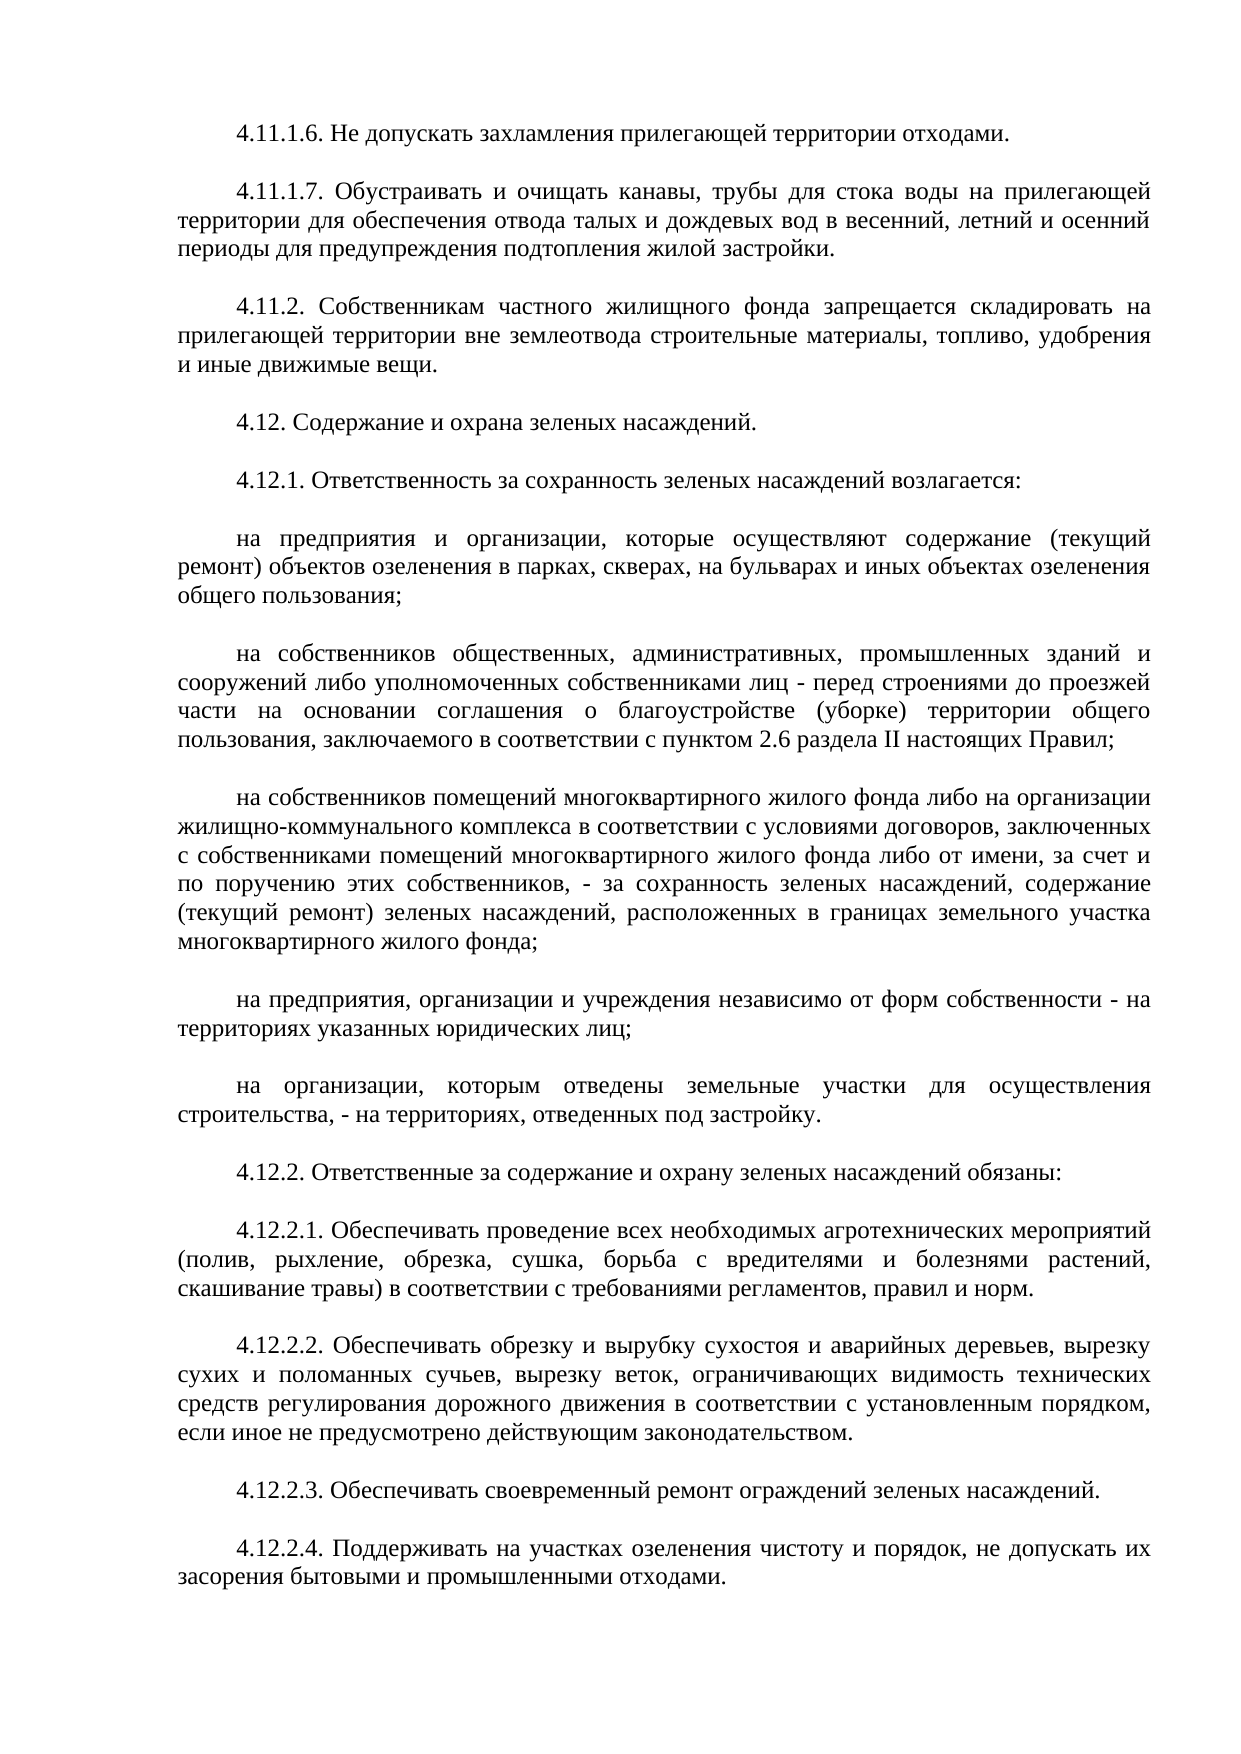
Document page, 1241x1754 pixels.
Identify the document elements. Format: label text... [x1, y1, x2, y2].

text 4.12.2.3. Обеспечивать своевременный ремонт ограждений зеленых насаждений. [177, 1475, 1152, 1503]
text 4.12.2.4. Поддерживать на участках озеленения чистоту и порядок, не допускать их засорения бытовыми и промышленными отходами. [177, 1533, 1152, 1590]
text 4.12. Содержание и охрана зеленых насаждений. [177, 407, 1152, 436]
text на организации, которым отведены земельные участки для осуществления строительства, - на территориях, отведенных под застройку. [177, 1071, 1152, 1128]
text 4.11.2. Собственникам частного жилищного фонда запрещается складировать на прилегающей территории вне землеотвода строительные материалы, топливо, удобрения и иные движимые вещи. [177, 291, 1152, 378]
text 4.12.2.1. Обеспечивать проведение всех необходимых агротехнических мероприятий (полив, рыхление, обрезка, сушка, борьба с вредителями и болезнями растений, скашивание травы) в соответствии с требованиями регламентов, правил и норм. [177, 1215, 1152, 1301]
text 4.12.2. Ответственные за содержание и охрану зеленых насаждений обязаны: [177, 1157, 1152, 1186]
text на собственников общественных, административных, промышленных зданий и сооружений либо уполномоченных собственниками лиц - перед строениями до проезжей части на основании соглашения о благоустройстве (уборке) территории общего пользования, заключаемого в соответствии с пунктом 2.6 раздела II настоящих Правил; [177, 638, 1152, 753]
text 4.11.1.7. Обустраивать и очищать канавы, трубы для стока воды на прилегающей территории для обеспечения отвода талых и дождевых вод в весенний, летний и осенний периоды для предупреждения подтопления жилой застройки. [177, 176, 1152, 262]
text 4.12.1. Ответственность за сохранность зеленых насаждений возлагается: [177, 465, 1152, 493]
text 4.11.1.6. Не допускать захламления прилегающей территории отходами. [177, 118, 1152, 147]
text на предприятия, организации и учреждения независимо от форм собственности - на территориях указанных юридических лиц; [177, 984, 1152, 1041]
text на предприятия и организации, которые осуществляют содержание (текущий ремонт) объектов озеленения в парках, скверах, на бульварах и иных объектах озеленения общего пользования; [177, 523, 1152, 609]
text на собственников помещений многоквартирного жилого фонда либо на организации жилищно-коммунального комплекса в соответствии с условиями договоров, заключенных с собственниками помещений многоквартирного жилого фонда либо от имени, за счет и по поручению этих собственников, - за сохранность зеленых насаждений, содержание (текущий ремонт) зеленых насаждений, расположенных в границах земельного участка многоквартирного жилого фонда; [177, 782, 1152, 955]
text 4.12.2.2. Обеспечивать обрезку и вырубку сухостоя и аварийных деревьев, вырезку сухих и поломанных сучьев, вырезку веток, ограничивающих видимость технических средств регулирования дорожного движения в соответствии с установленным порядком, если иное не предусмотрено действующим законодательством. [177, 1331, 1152, 1446]
